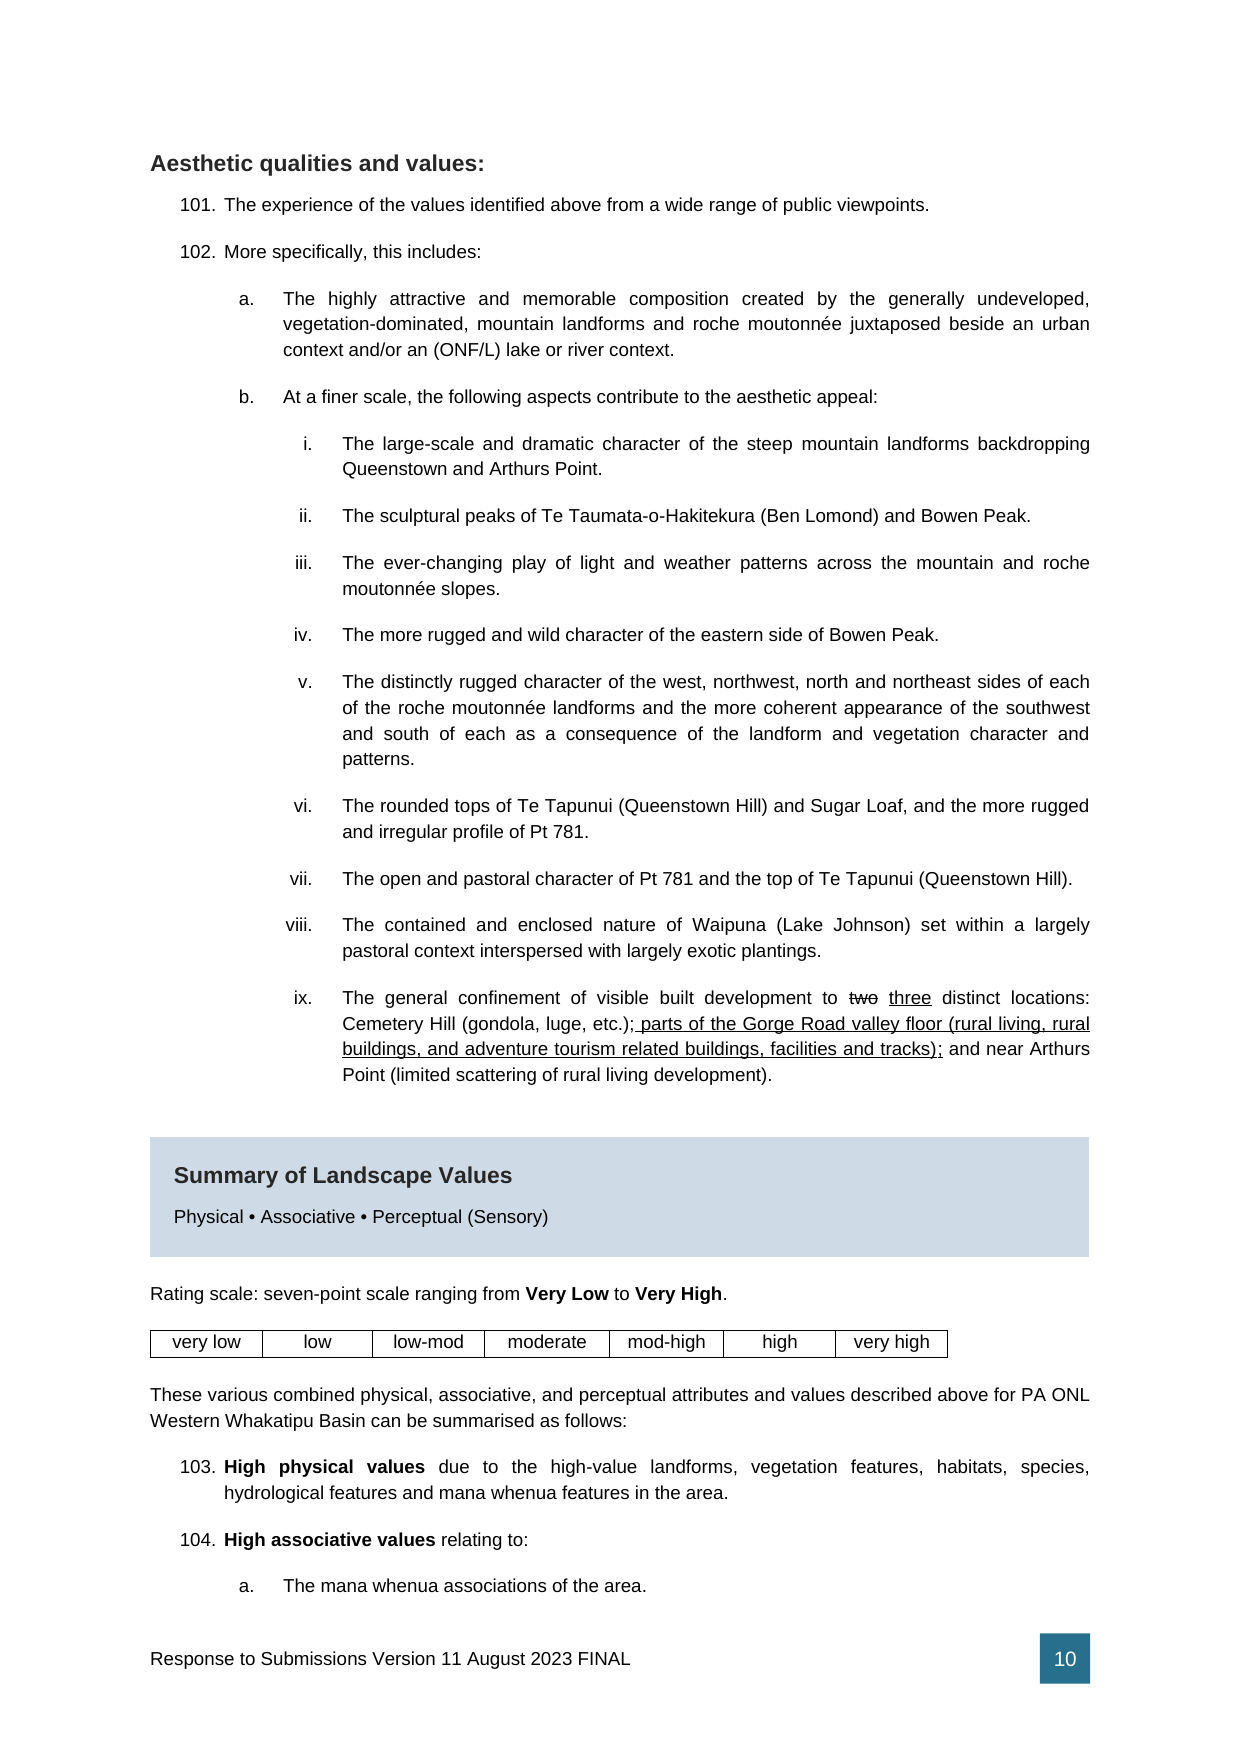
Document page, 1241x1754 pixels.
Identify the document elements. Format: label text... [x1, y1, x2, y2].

text The open and pastoral character of Pt 781 and the top of Te Tapunui (Queenstown Hill). [312, 867, 1090, 889]
text The ever-changing play of light and weather patterns across the mountain and roche moutonnée slopes. [312, 552, 1090, 599]
table_header low [263, 1331, 372, 1357]
text The experience of the values identified above from a wide range of public viewpoints. [179, 194, 1090, 216]
text The general confinement of visible built development to two three distinct locations: Cemetery Hill (gondola, luge, etc.); parts of the Gorge Road valley floor (rural living, rural buildings, and adventure tourism related buildings, facilities and tracks); and near Arthurs Point (limited scattering of rural living development). [312, 987, 1090, 1086]
table_header Summary of Landscape Values Physical • Associative • Perceptual (Sensory) [150, 1137, 1089, 1257]
text High associative values relating to: [179, 1528, 1090, 1550]
text These various combined physical, associative, and perceptual attributes and values described above for PA ONL Western Whakatipu Basin can be summarised as follows: [150, 1383, 1090, 1431]
text The more rugged and wild character of the eastern side of Bowen Peak. [312, 624, 1090, 646]
table_header high [724, 1331, 835, 1357]
table_header mod-high [610, 1331, 723, 1357]
text The sculptural peaks of Te Taumata-o-Hakitekura (Ben Lomond) and Bowen Peak. [312, 505, 1090, 526]
text Rating scale: seven-point scale ranging from Very Low to Very High. [150, 1283, 1090, 1305]
table_header very high [836, 1331, 947, 1357]
text The rounded tops of Te Tapunui (Queenstown Hill) and Sugar Loaf, and the more rugged and irregular profile of Pt 781. [312, 795, 1090, 842]
table_header moderate [485, 1331, 609, 1357]
text The distinctly rugged character of the west, northwest, north and northeast sides of each of the roche moutonnée landforms and the more coherent appearance of the southwest and south of each as a consequence of the landform and vegetation character and patterns. [312, 671, 1090, 770]
subtitle Aesthetic qualities and values: [150, 150, 1090, 176]
text The highly attractive and memorable composition created by the generally undeveloped, vegetation-dominated, mountain landforms and roche moutonnée juxtaposed beside an urban context and/or an (ONF/L) lake or river context. [239, 287, 1090, 361]
table_header low-mod [373, 1331, 484, 1357]
text At a finer scale, the following aspects contribute to the aesthetic appeal: [239, 386, 1090, 407]
text More specifically, this includes: [179, 241, 1090, 262]
text The contained and enclosed nature of Waipuna (Lake Johnson) set within a largely pastoral context interspersed with largely exotic plantings. [312, 914, 1090, 961]
text High physical values due to the high-value landforms, vegetation features, habitats, species, hydrological features and mana whenua features in the area. [179, 1456, 1090, 1503]
table_header very low [151, 1331, 262, 1357]
text The large-scale and dramatic character of the steep mountain landforms backdropping Queenstown and Arthurs Point. [312, 432, 1090, 480]
text The mana whenua associations of the area. [239, 1575, 1090, 1597]
